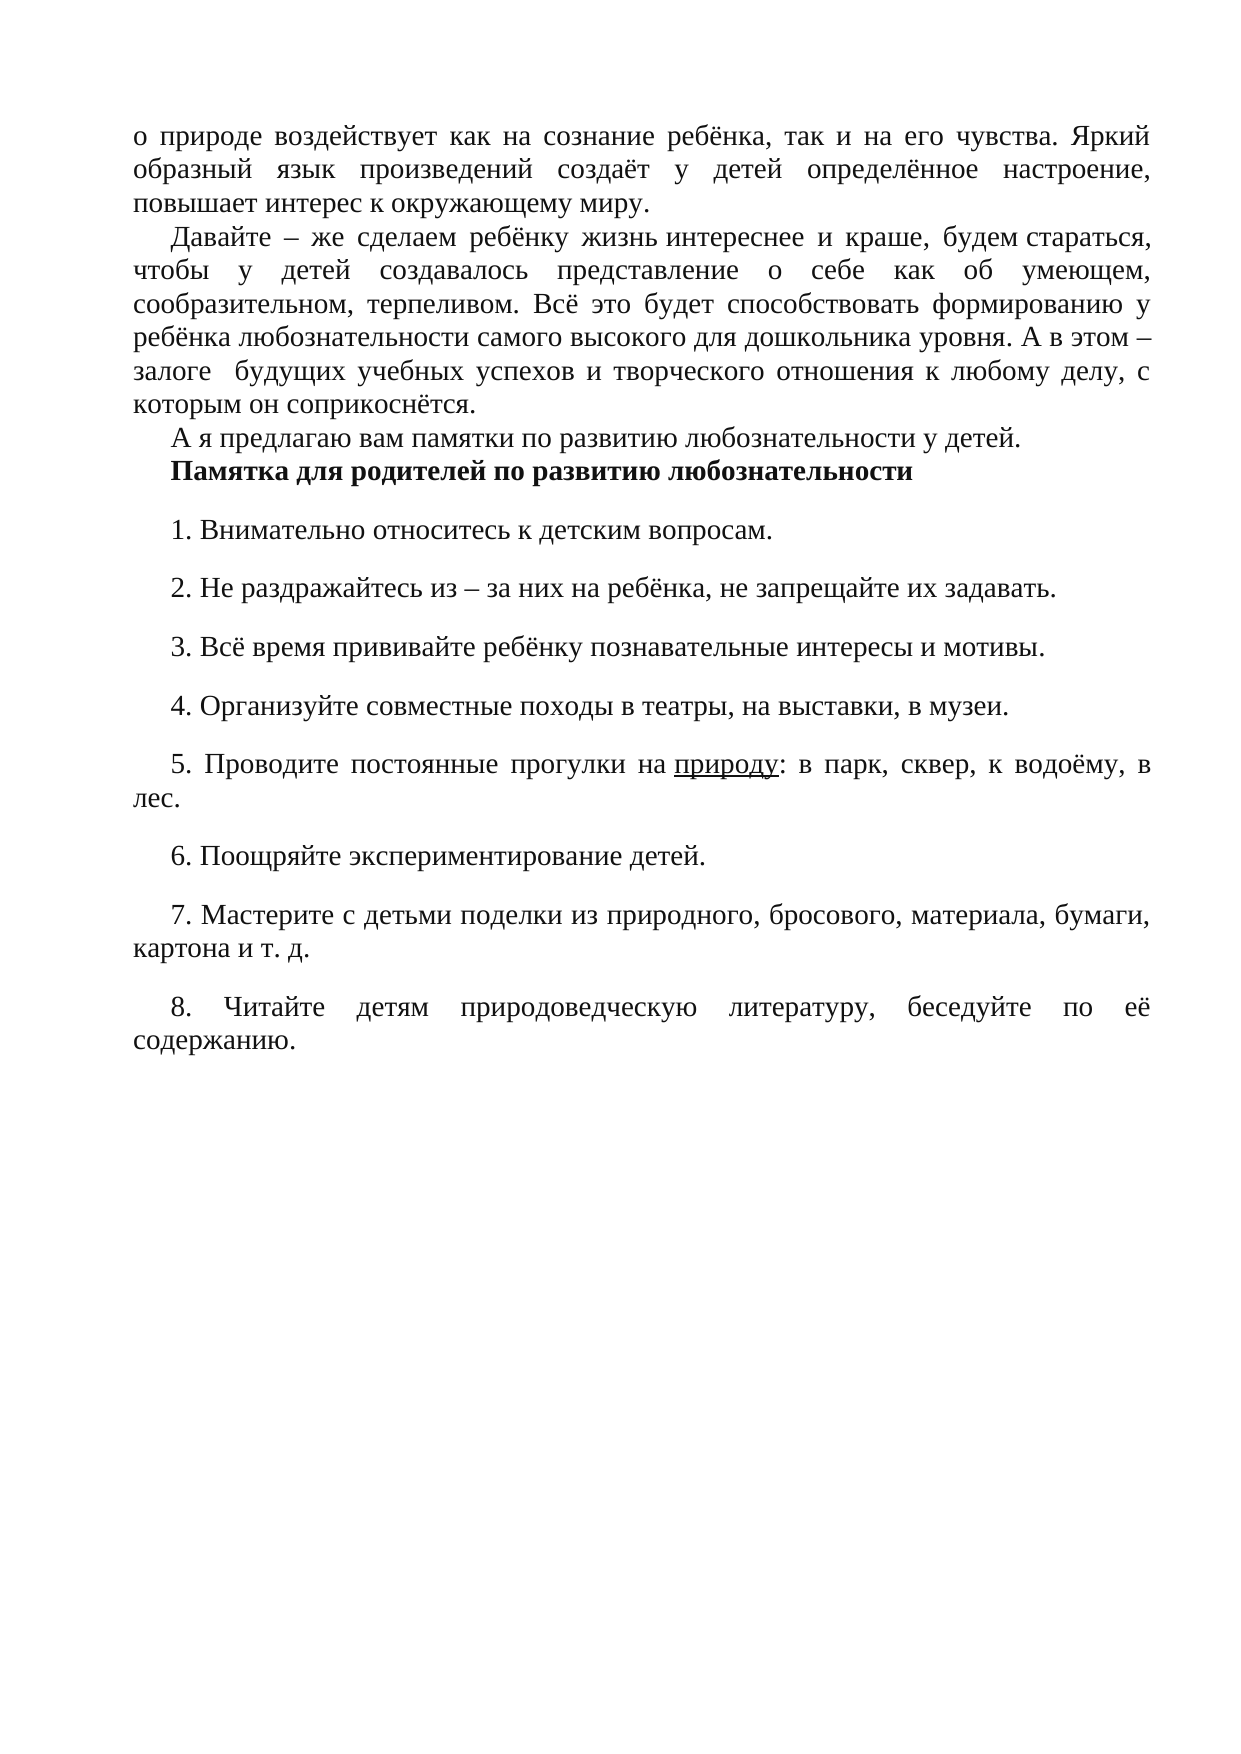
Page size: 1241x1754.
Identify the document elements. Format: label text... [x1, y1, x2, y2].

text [133, 118, 1152, 219]
text 3. Всё время прививайте ребёнку познавательные интересы и мотивы. [133, 629, 1152, 663]
text 6. Поощряйте экспериментирование детей. [133, 838, 1152, 872]
text 8. Читайте детям природоведческую литературу, беседуйте по её содержанию. [133, 989, 1152, 1056]
text 2. Не раздражайтесь из – за них на ребёнка, не запрещайте их задавать. [133, 571, 1152, 604]
text 5. Проводите постоянные прогулки на природу: в парк, сквер, к водоёму, в лес. [133, 746, 1152, 813]
text А я предлагаю вам памятки по развитию любознательности у детей. [133, 420, 1152, 453]
text 1. Внимательно относитесь к детским вопросам. [133, 512, 1152, 546]
text Давайте – же сделаем ребёнку жизнь интереснее и краше, будем стараться, чтобы у детей создавалось представление о себе как об умеющем, сообразительном, терпеливом. Всё это будет способствовать формированию у ребёнка любознательности самого высокого для дошкольника уровня. А в этом – залоге будущих учебных успехов и творческого отношения к любому делу, с которым он соприкоснётся. [133, 219, 1152, 420]
text 7. Мастерите с детьми поделки из природного, бросового, материала, бумаги, картона и т. д. [133, 897, 1152, 964]
text 4. Организуйте совместные походы в театры, на выставки, в музеи. [133, 688, 1152, 721]
text Памятка для родителей по развитию любознательности [133, 453, 1152, 487]
